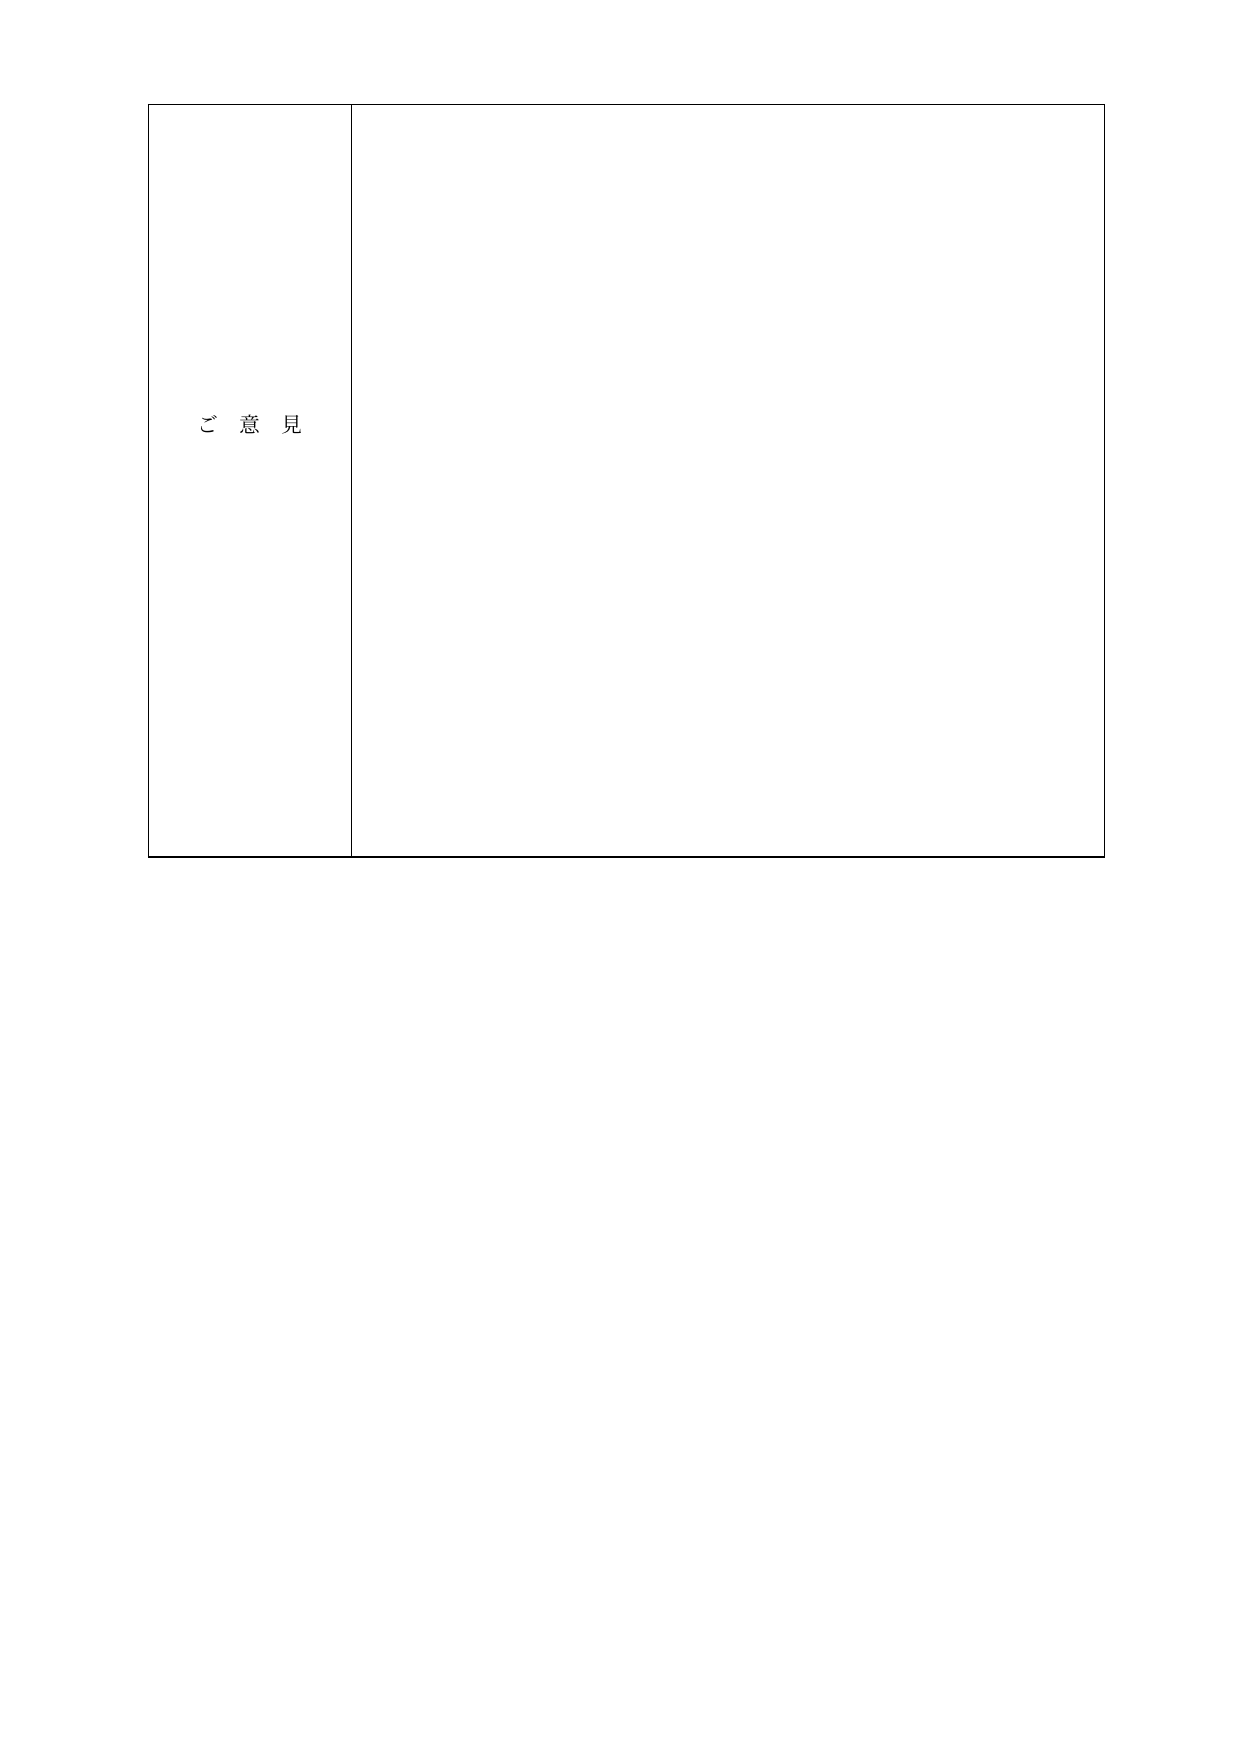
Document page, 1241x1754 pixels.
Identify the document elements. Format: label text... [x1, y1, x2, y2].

table_cell ご 意 見 [149, 105, 351, 856]
table_cell [352, 105, 1104, 856]
